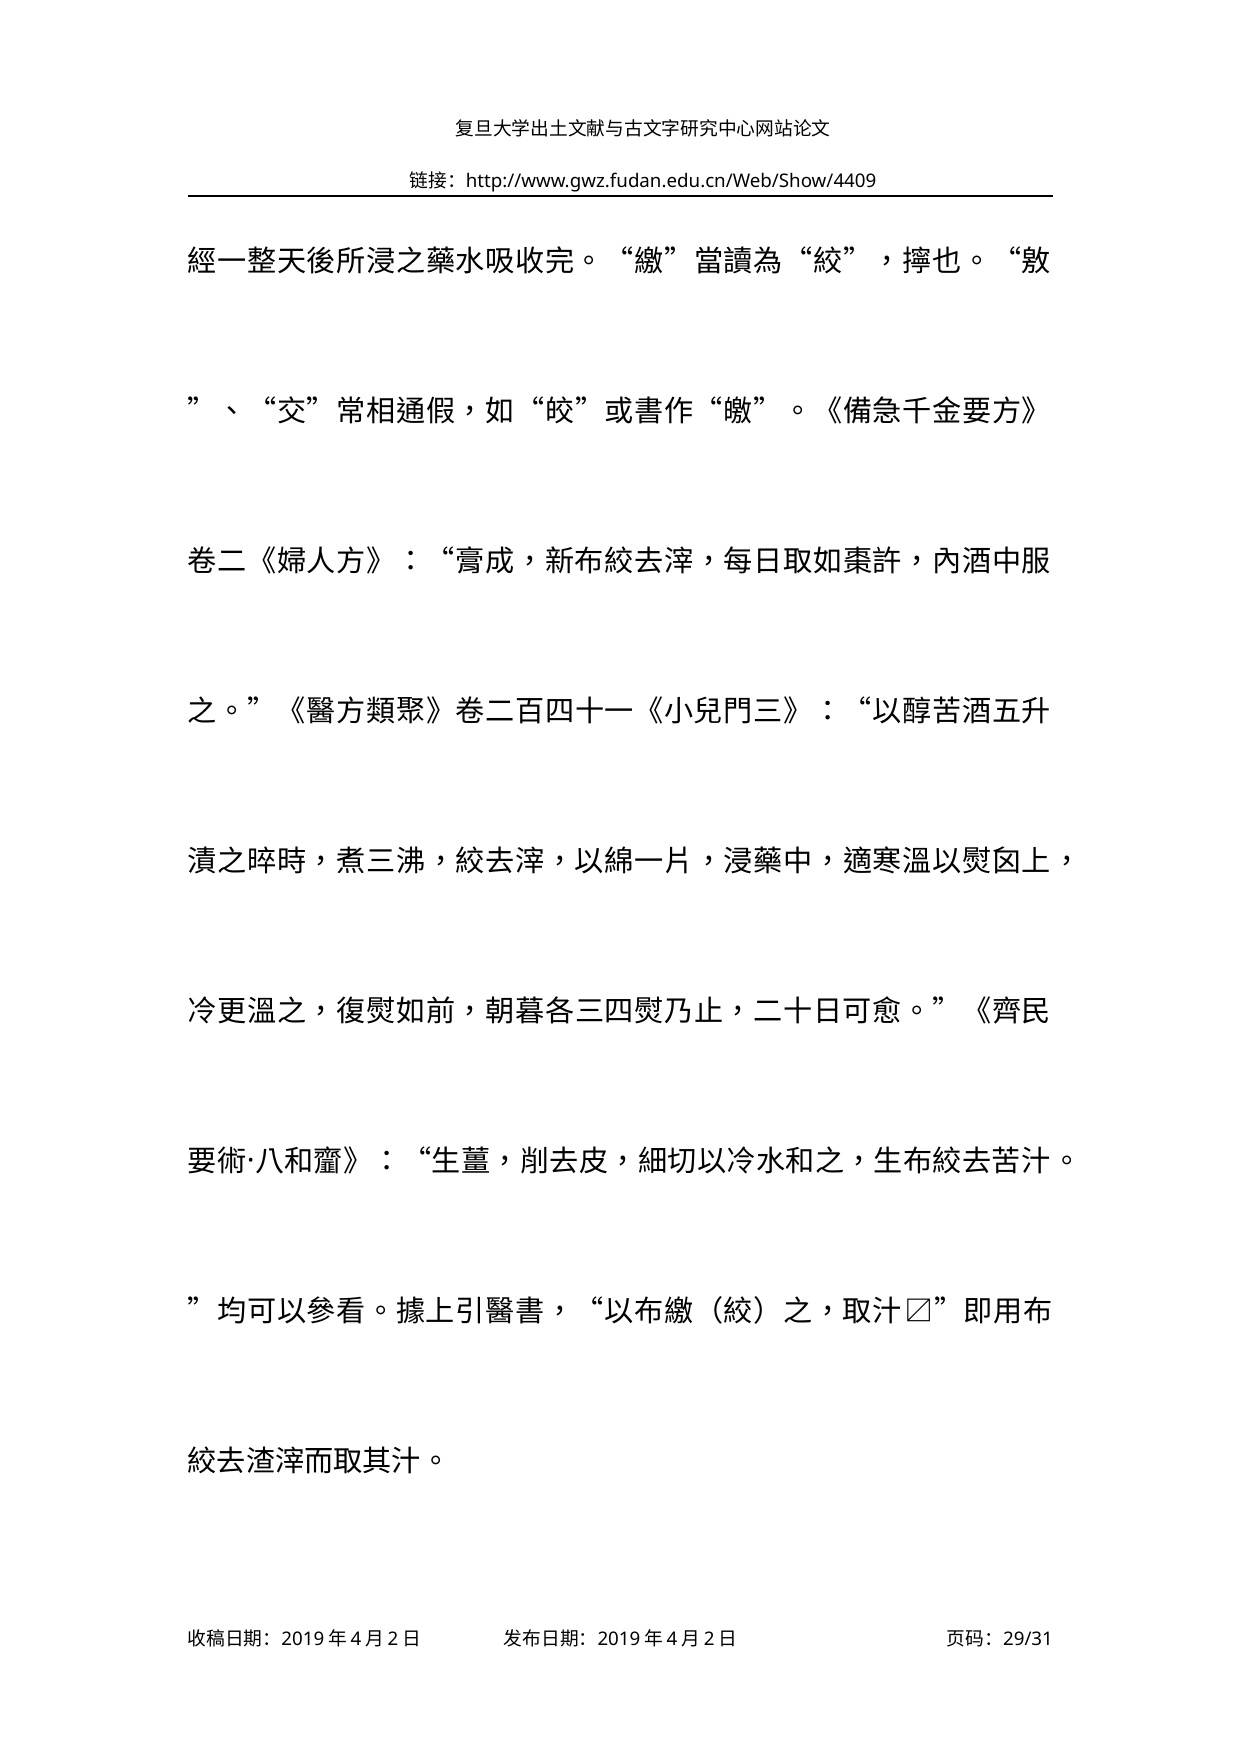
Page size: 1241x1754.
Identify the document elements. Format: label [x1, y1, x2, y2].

text [187, 222, 1053, 1497]
